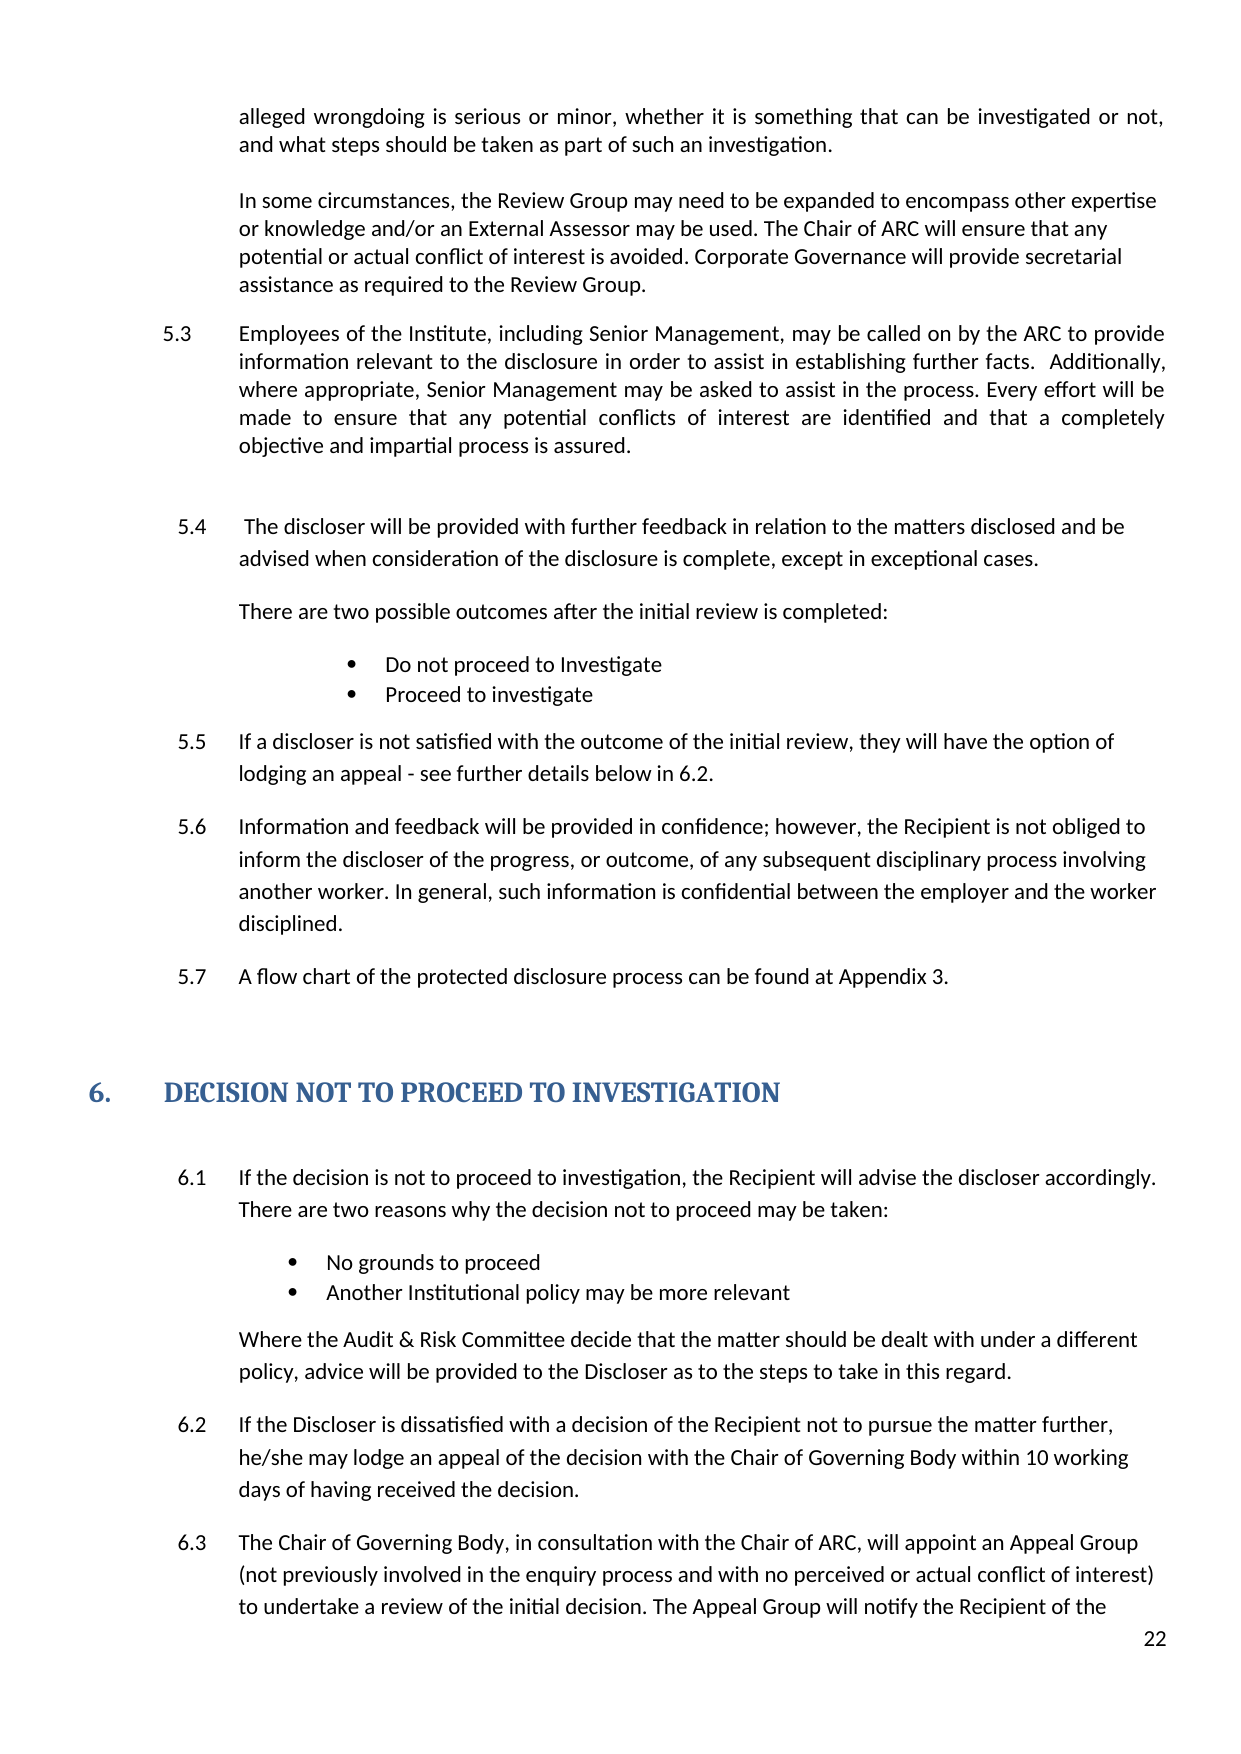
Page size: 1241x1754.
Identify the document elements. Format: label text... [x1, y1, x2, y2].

list 5.7 A flow chart of the protected disclosure process can be found at Appendix 3. [177, 962, 1166, 990]
subtitle 6. DECISION NOT TO PROCEED TO INVESTIGATION [89, 1076, 1166, 1110]
text 5.3 Employees of the Institute, including Senior Management, may be called on by the ARC to provide information relevant to the disclosure in order to assist in establishing further facts. Additionally, where appropriate, Senior Management may be asked to assist in the process. Every effort will be made to ensure that any potential conflicts of interest are identified and that a completely objective and impartial process is assured. [162, 319, 1166, 459]
text 6.2 If the Discloser is dissatisfied with a decision of the Recipient not to pursue the matter further, he/she may lodge an appeal of the decision with the Chair of Governing Body within 10 working days of having received the decision. [177, 1411, 1166, 1503]
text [177, 1528, 1166, 1620]
list Do not proceed to Investigate [348, 650, 1166, 678]
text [177, 102, 1166, 158]
list No grounds to proceed [289, 1248, 1166, 1276]
text In some circumstances, the Review Group may need to be expanded to encompass other expertise or knowledge and/or an External Assessor may be used. The Chair of ARC will ensure that any potential or actual conflict of interest is avoided. Corporate Governance will provide secretarial assistance as required to the Review Group. [239, 186, 1166, 298]
text 5.6 Information and feedback will be provided in confidence; however, the Recipient is not obliged to inform the discloser of the progress, or outcome, of any subsequent disciplinary process involving another worker. In general, such information is confidential between the employer and the worker disciplined. [177, 812, 1166, 937]
text 5.5 If a discloser is not satisfied with the outcome of the initial review, they will have the option of lodging an appeal - see further details below in 6.2. [177, 727, 1166, 787]
text There are two possible outcomes after the initial review is completed: [164, 597, 1166, 625]
text Where the Audit & Risk Committee decide that the matter should be dealt with under a different policy, advice will be provided to the Discloser as to the steps to take in this regard. [239, 1325, 1166, 1386]
text 5.4 The discloser will be provided with further feedback in relation to the matters disclosed and be advised when consideration of the disclosure is complete, except in exceptional cases. [177, 512, 1166, 572]
list Proceed to investigate [348, 680, 1166, 708]
text 6.1 If the decision is not to proceed to investigation, the Recipient will advise the discloser accordingly. There are two reasons why the decision not to proceed may be taken: [177, 1163, 1166, 1223]
list Another Institutional policy may be more relevant [289, 1278, 1166, 1306]
